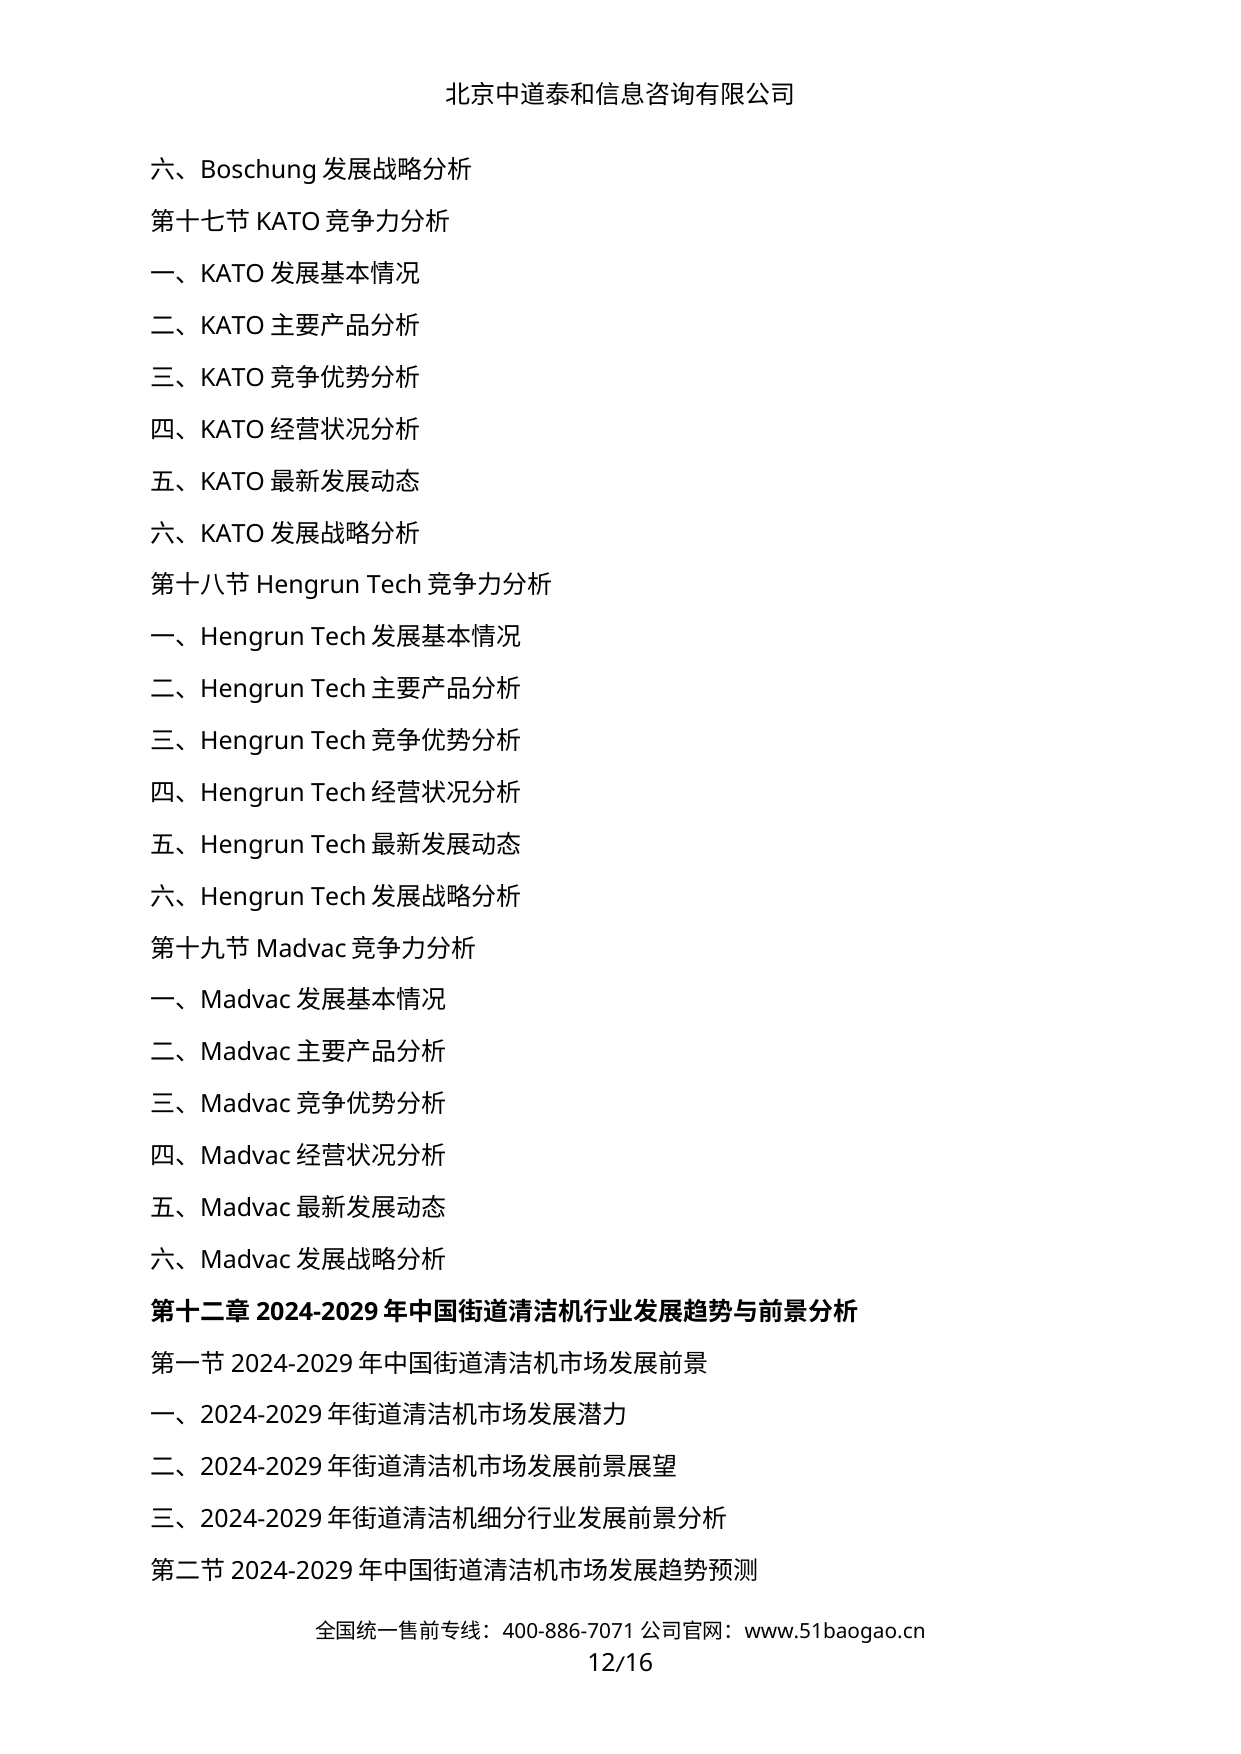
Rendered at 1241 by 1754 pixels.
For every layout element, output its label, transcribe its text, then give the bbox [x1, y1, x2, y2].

text 四、KATO经营状况分析 [150, 409, 1090, 446]
text 四、Hengrun Tech经营状况分析 [150, 772, 1090, 809]
text 二、Madvac主要产品分析 [150, 1032, 1090, 1068]
text 三、2024-2029年街道清洁机细分行业发展前景分析 [150, 1499, 1090, 1535]
text 六、KATO发展战略分析 [150, 513, 1090, 549]
text 第十九节 Madvac竞争力分析 [150, 928, 1090, 964]
text 一、KATO发展基本情况 [150, 254, 1090, 290]
text 三、KATO竞争优势分析 [150, 357, 1090, 394]
text 六、Hengrun Tech发展战略分析 [150, 876, 1090, 912]
text 五、KATO最新发展动态 [150, 461, 1090, 497]
text 四、Madvac经营状况分析 [150, 1136, 1090, 1172]
text 二、Hengrun Tech主要产品分析 [150, 669, 1090, 705]
text 五、Madvac最新发展动态 [150, 1187, 1090, 1224]
text 六、Boschung发展战略分析 [150, 150, 1090, 186]
text 三、Madvac竞争优势分析 [150, 1084, 1090, 1120]
text 三、Hengrun Tech竞争优势分析 [150, 721, 1090, 757]
text 二、KATO主要产品分析 [150, 306, 1090, 342]
text 一、Hengrun Tech发展基本情况 [150, 617, 1090, 653]
text 第十七节 KATO竞争力分析 [150, 202, 1090, 238]
text 一、2024-2029年街道清洁机市场发展潜力 [150, 1395, 1090, 1431]
text 第一节 2024-2029年中国街道清洁机市场发展前景 [150, 1343, 1090, 1379]
text 第十二章 2024-2029年中国街道清洁机行业发展趋势与前景分析 [150, 1291, 1090, 1327]
text 第二节 2024-2029年中国街道清洁机市场发展趋势预测 [150, 1551, 1090, 1587]
text 二、2024-2029年街道清洁机市场发展前景展望 [150, 1447, 1090, 1483]
text 六、Madvac发展战略分析 [150, 1239, 1090, 1276]
text 五、Hengrun Tech最新发展动态 [150, 824, 1090, 861]
text 一、Madvac发展基本情况 [150, 980, 1090, 1016]
text 第十八节 Hengrun Tech竞争力分析 [150, 565, 1090, 601]
